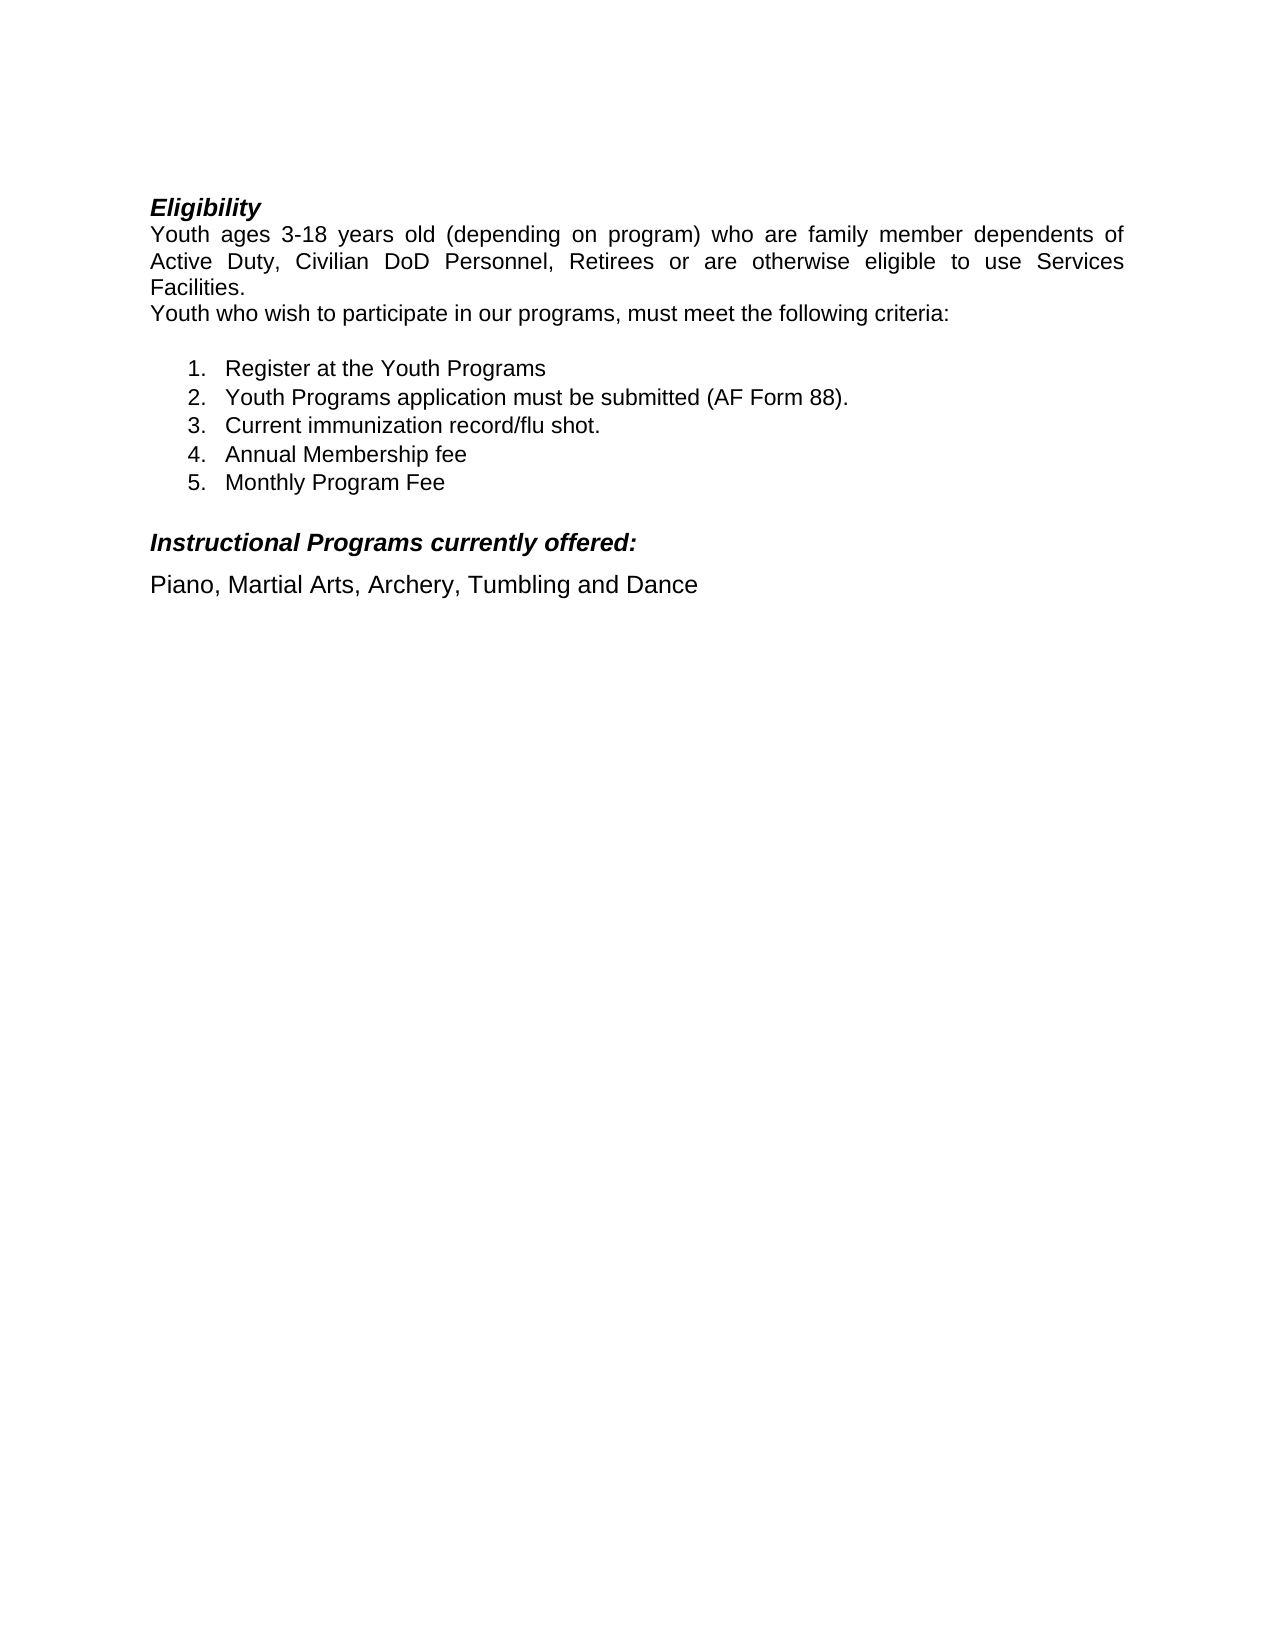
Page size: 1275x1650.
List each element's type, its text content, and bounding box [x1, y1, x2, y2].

list Current immunization record/flu shot. [187, 412, 1125, 439]
text Youth who wish to participate in our programs, must meet the following criteria: [150, 300, 1125, 327]
text Piano, Martial Arts, Archery, Tumbling and Dance [150, 557, 1125, 599]
list Monthly Program Fee [187, 469, 1125, 496]
list Annual Membership fee [187, 441, 1125, 467]
list Register at the Youth Programs [187, 355, 1125, 382]
text Instructional Programs currently offered: [150, 514, 1125, 557]
list Youth Programs application must be submitted (AF Form 88). [187, 384, 1125, 410]
text Youth ages 3-18 years old (depending on program) who are family member dependents of Active Duty, Civilian DoD Personnel, Retirees or are otherwise eligible to use Services Facilities. [150, 221, 1125, 300]
text Eligibility [150, 179, 1125, 221]
